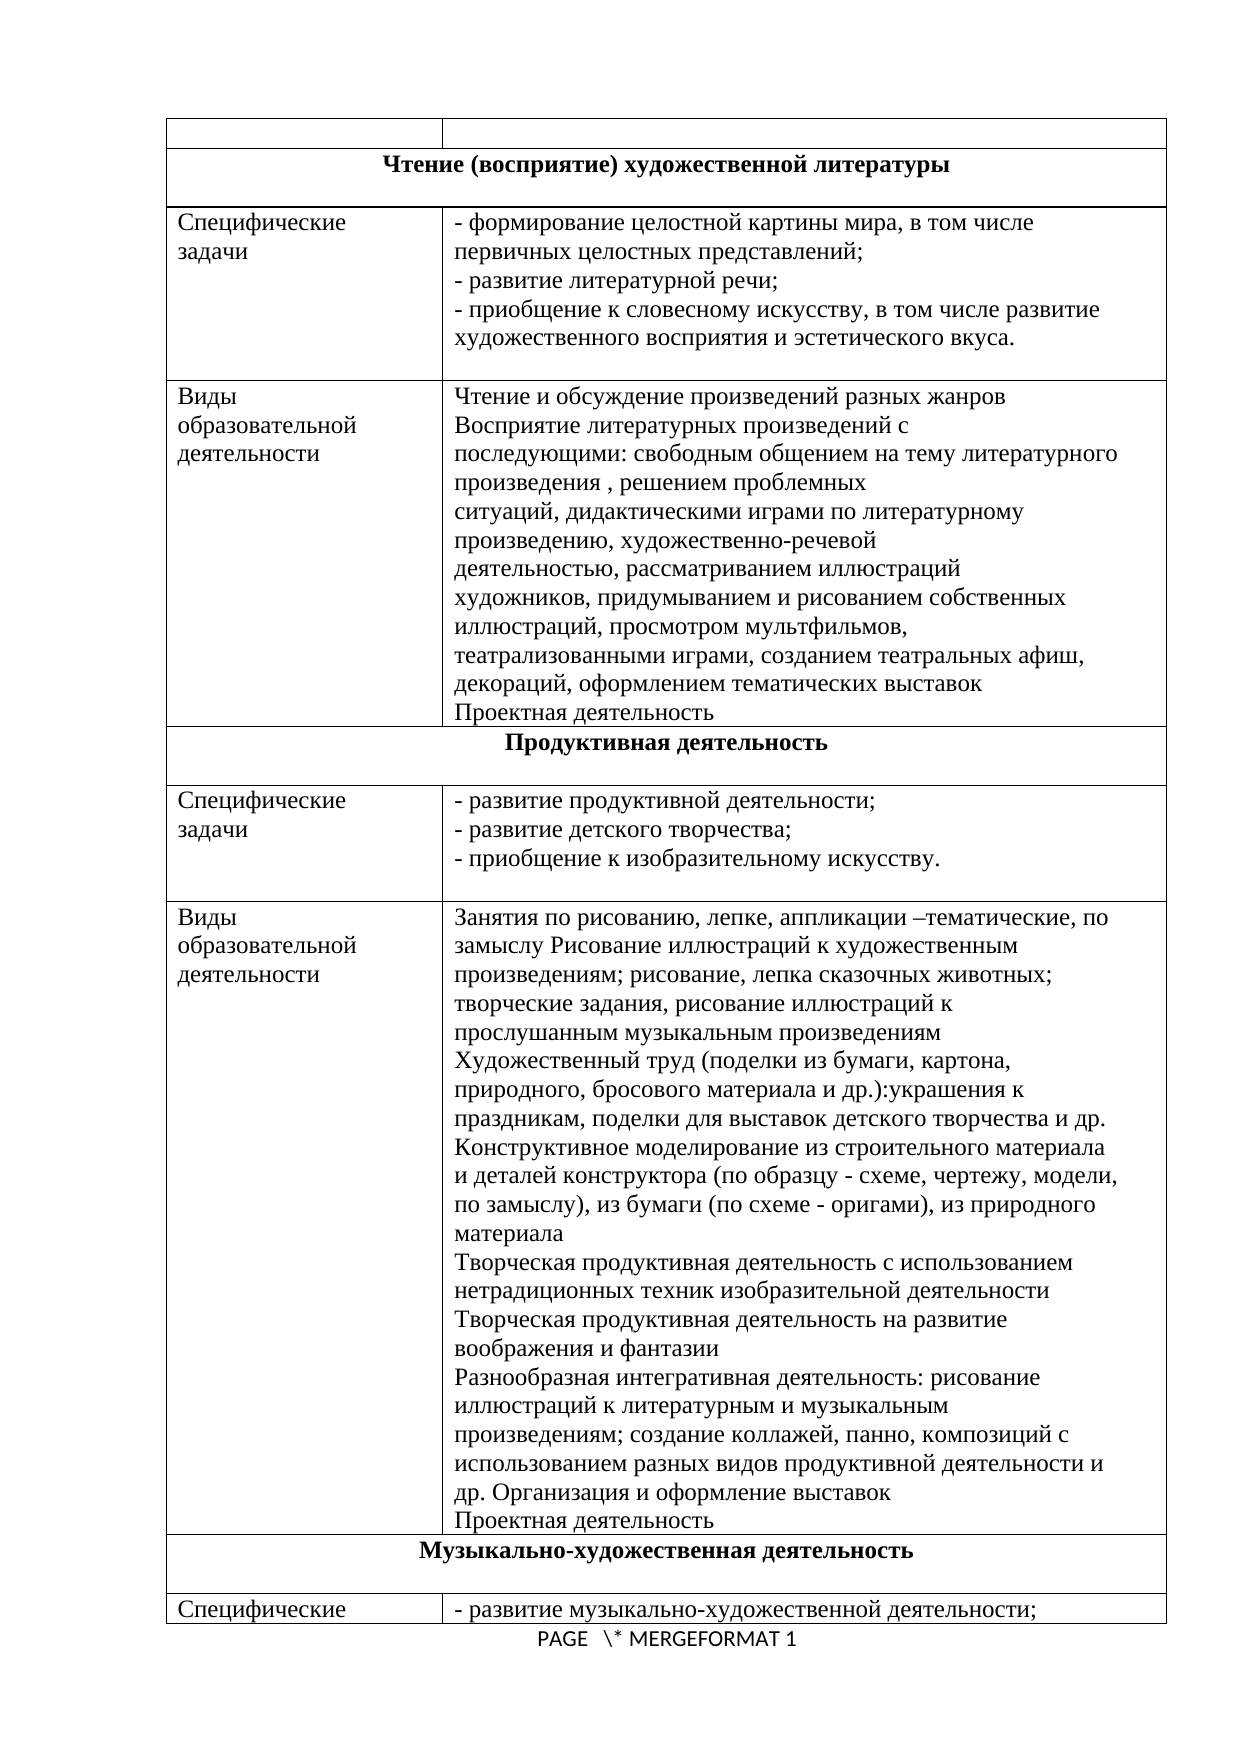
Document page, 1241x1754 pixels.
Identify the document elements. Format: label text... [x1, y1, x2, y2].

table_cell Чтение и обсуждение произведений разных жанров Восприятие литературных произведений с последующими: свободным общением на тему литературного произведения , решением проблемных ситуаций, дидактическими играми по литературному произведению, художественно-речевой деятельностью, рассматриванием иллюстраций художников, придумыванием и рисованием собственных иллюстраций, просмотром мультфильмов, театрализованными играми, созданием театральных афиш, декораций, оформлением тематических выставок Проектная деятельность [443, 381, 1166, 726]
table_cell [443, 1594, 1166, 1622]
table_cell Специфические задачи [167, 208, 442, 380]
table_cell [167, 119, 442, 148]
table_cell Музыкально-художественная деятельность [167, 1535, 1166, 1593]
table_cell Чтение (восприятие) художественной литературы [167, 149, 1166, 206]
table_cell Занятия по рисованию, лепке, аппликации –тематические, по замыслу Рисование иллюстраций к художественным произведениям; рисование, лепка сказочных животных; творческие задания, рисование иллюстраций к прослушанным музыкальным произведениям Художественный труд (поделки из бумаги, картона, природного, бросового материала и др.):украшения к праздникам, поделки для выставок детского творчества и др. Конструктивное моделирование из строительного материала и деталей конструктора (по образцу - схеме, чертежу, модели, по замыслу), из бумаги (по схеме - оригами), из природного материала Творческая продуктивная деятельность с использованием нетрадиционных техник изобразительной деятельности Творческая продуктивная деятельность на развитие воображения и фантазии Разнообразная интегративная деятельность: рисование иллюстраций к литературным и музыкальным произведениям; создание коллажей, панно, композиций с использованием разных видов продуктивной деятельности и др. Организация и оформление выставок Проектная деятельность [443, 902, 1166, 1534]
table_cell - формирование целостной картины мира, в том числе первичных целостных представлений; - развитие литературной речи; - приобщение к словесному искусству, в том числе развитие художественного восприятия и эстетического вкуса. [443, 208, 1166, 380]
table_cell Виды образовательной деятельности [167, 381, 442, 726]
table_cell Продуктивная деятельность [167, 727, 1166, 784]
table_cell Виды образовательной деятельности [167, 902, 442, 1534]
table_cell Специфические задачи [167, 786, 442, 901]
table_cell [443, 119, 1166, 148]
table_cell - развитие продуктивной деятельности; - развитие детского творчества; - приобщение к изобразительному искусству. [443, 786, 1166, 901]
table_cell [167, 1594, 442, 1622]
